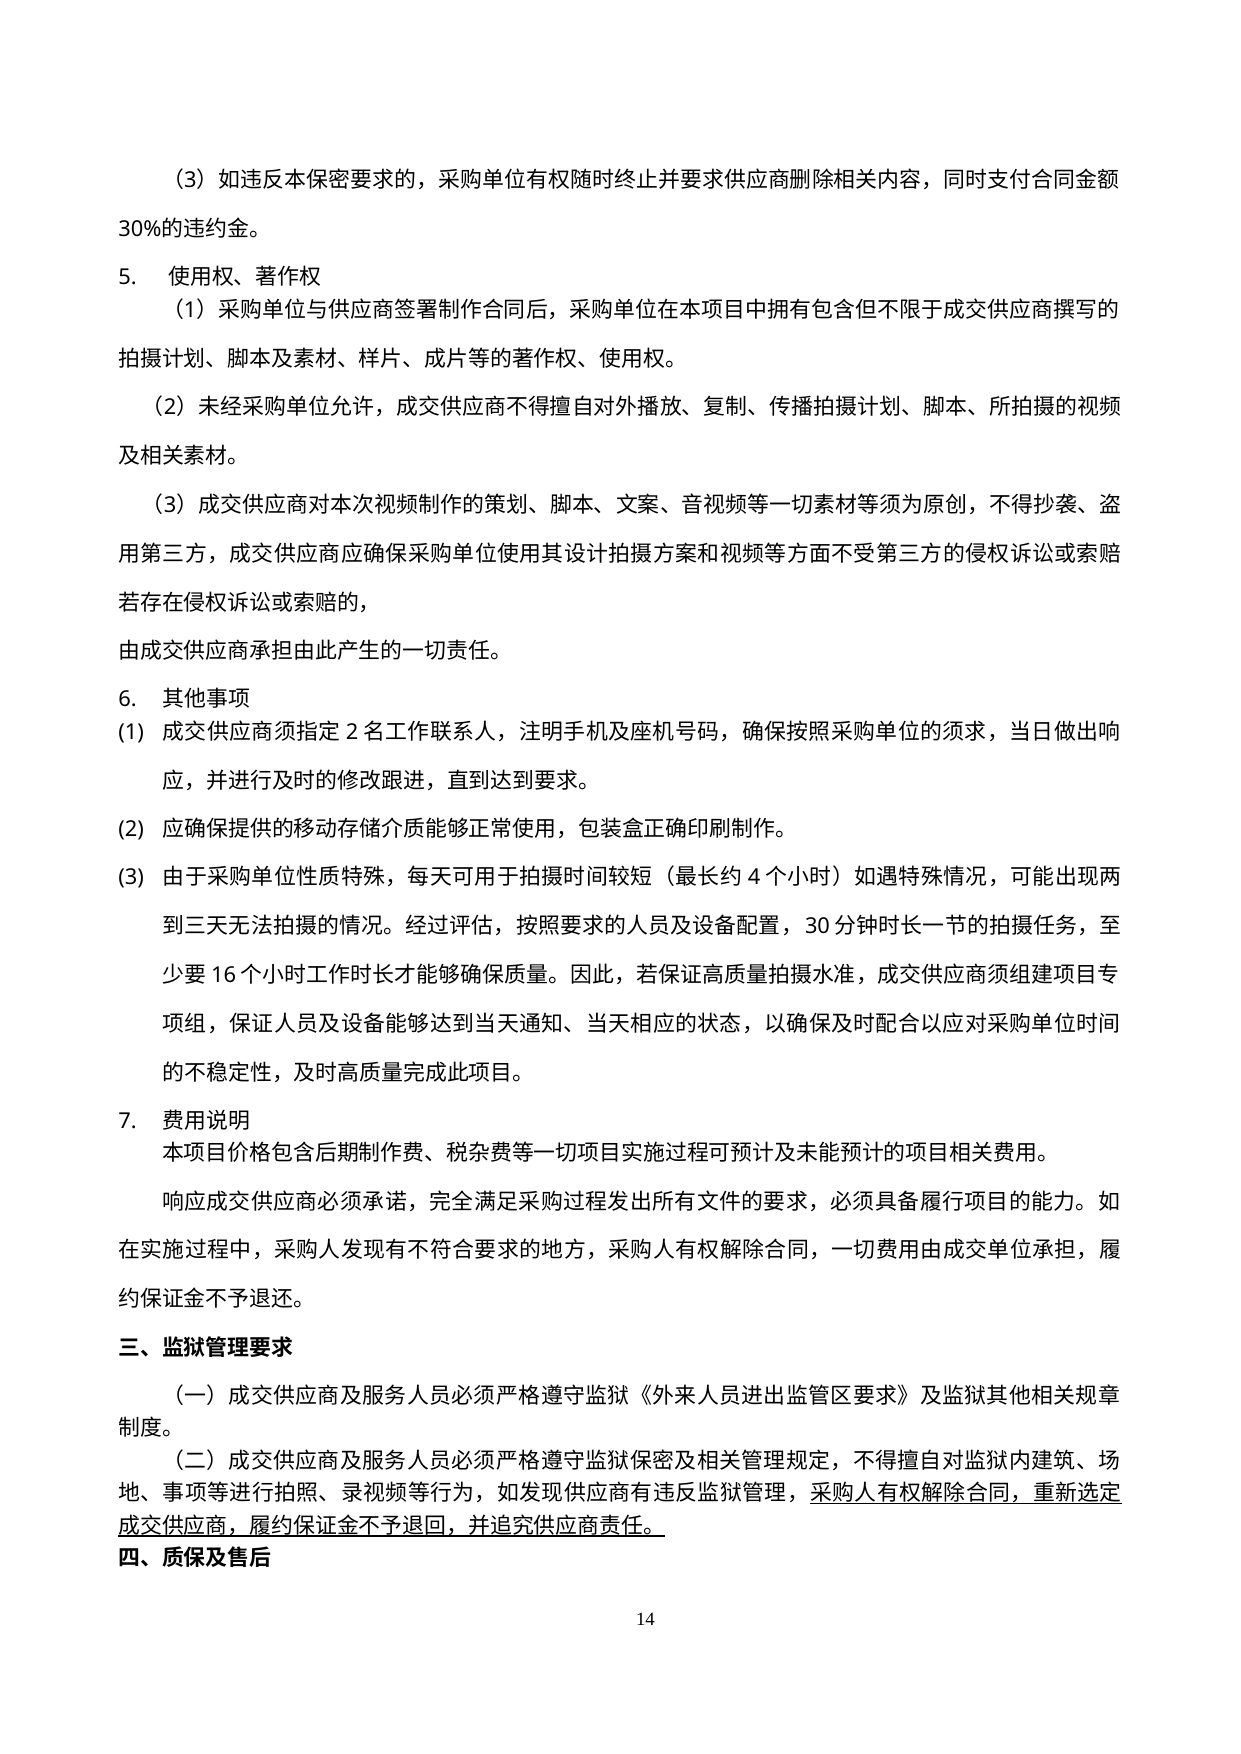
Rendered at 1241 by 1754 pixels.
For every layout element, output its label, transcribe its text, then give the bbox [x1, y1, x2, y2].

text （3）如违反本保密要求的，采购单位有权随时终止并要求供应商删除相关内容，同时支付合同金额30%的违约金。 [118, 162, 1122, 243]
text （一）成交供应商及服务人员必须严格遵守监狱《外来人员进出监管区要求》及监狱其他相关规章制度。 [118, 1377, 1122, 1442]
list 应确保提供的移动存储介质能够正常使用，包装盒正确印刷制作。 [118, 811, 1122, 843]
list 成交供应商须指定2名工作联系人，注明手机及座机号码，确保按照采购单位的须求，当日做出响应，并进行及时的修改跟进，直到达到要求。 [118, 714, 1122, 795]
list 采购单位与供应商签署制作合同后，采购单位在本项目中拥有包含但不限于成交供应商撰写的拍摄计划、脚本及素材、样片、成片等的著作权、使用权。 （2）未经采购单位允许，成交供应商不得擅自对外播放、复制、传播拍摄计划、脚本、所拍摄的视频及相关素材。 （3）成交供应商对本次视频制作的策划、脚本、文案、音视频等一切素材等须为原创，不得抄袭、盗用第三方，成交供应商应确保采购单位使用其设计拍摄方案和视频等方面不受第三方的侵权诉讼或索赔；若存在侵权诉讼或索赔的， 由成交供应商承担由此产生的一切责任。 [118, 292, 1122, 665]
text 响应成交供应商必须承诺，完全满足采购过程发出所有文件的要求，必须具备履行项目的能力。如在实施过程中，采购人发现有不符合要求的地方，采购人有权解除合同，一切费用由成交单位承担，履约保证金不予退还。 [118, 1183, 1122, 1313]
list 使用权、著作权 [118, 259, 1122, 292]
list 质保及售后 [74, 1540, 1122, 1572]
list 监狱管理要求 [74, 1329, 1122, 1362]
list 由于采购单位性质特殊，每天可用于拍摄时间较短（最长约4个小时）如遇特殊情况，可能出现两到三天无法拍摄的情况。经过评估，按照要求的人员及设备配置，30分钟时长一节的拍摄任务，至少要16个小时工作时长才能够确保质量。因此，若保证高质量拍摄水准，成交供应商须组建项目专项组，保证人员及设备能够达到当天通知、当天相应的状态，以确保及时配合以应对采购单位时间的不稳定性，及时高质量完成此项目。 [118, 859, 1122, 1087]
text （二）成交供应商及服务人员必须严格遵守监狱保密及相关管理规定，不得擅自对监狱内建筑、场地、事项等进行拍照、录视频等行为，如发现供应商有违反监狱管理，采购人有权解除合同，重新选定成交供应商，履约保证金不予退回，并追究供应商责任。 [118, 1442, 1122, 1540]
text 本项目价格包含后期制作费、税杂费等一切项目实施过程可预计及未能预计的项目相关费用。 [118, 1135, 1122, 1167]
list 费用说明 [118, 1102, 1122, 1135]
list 其他事项 [118, 681, 1122, 714]
